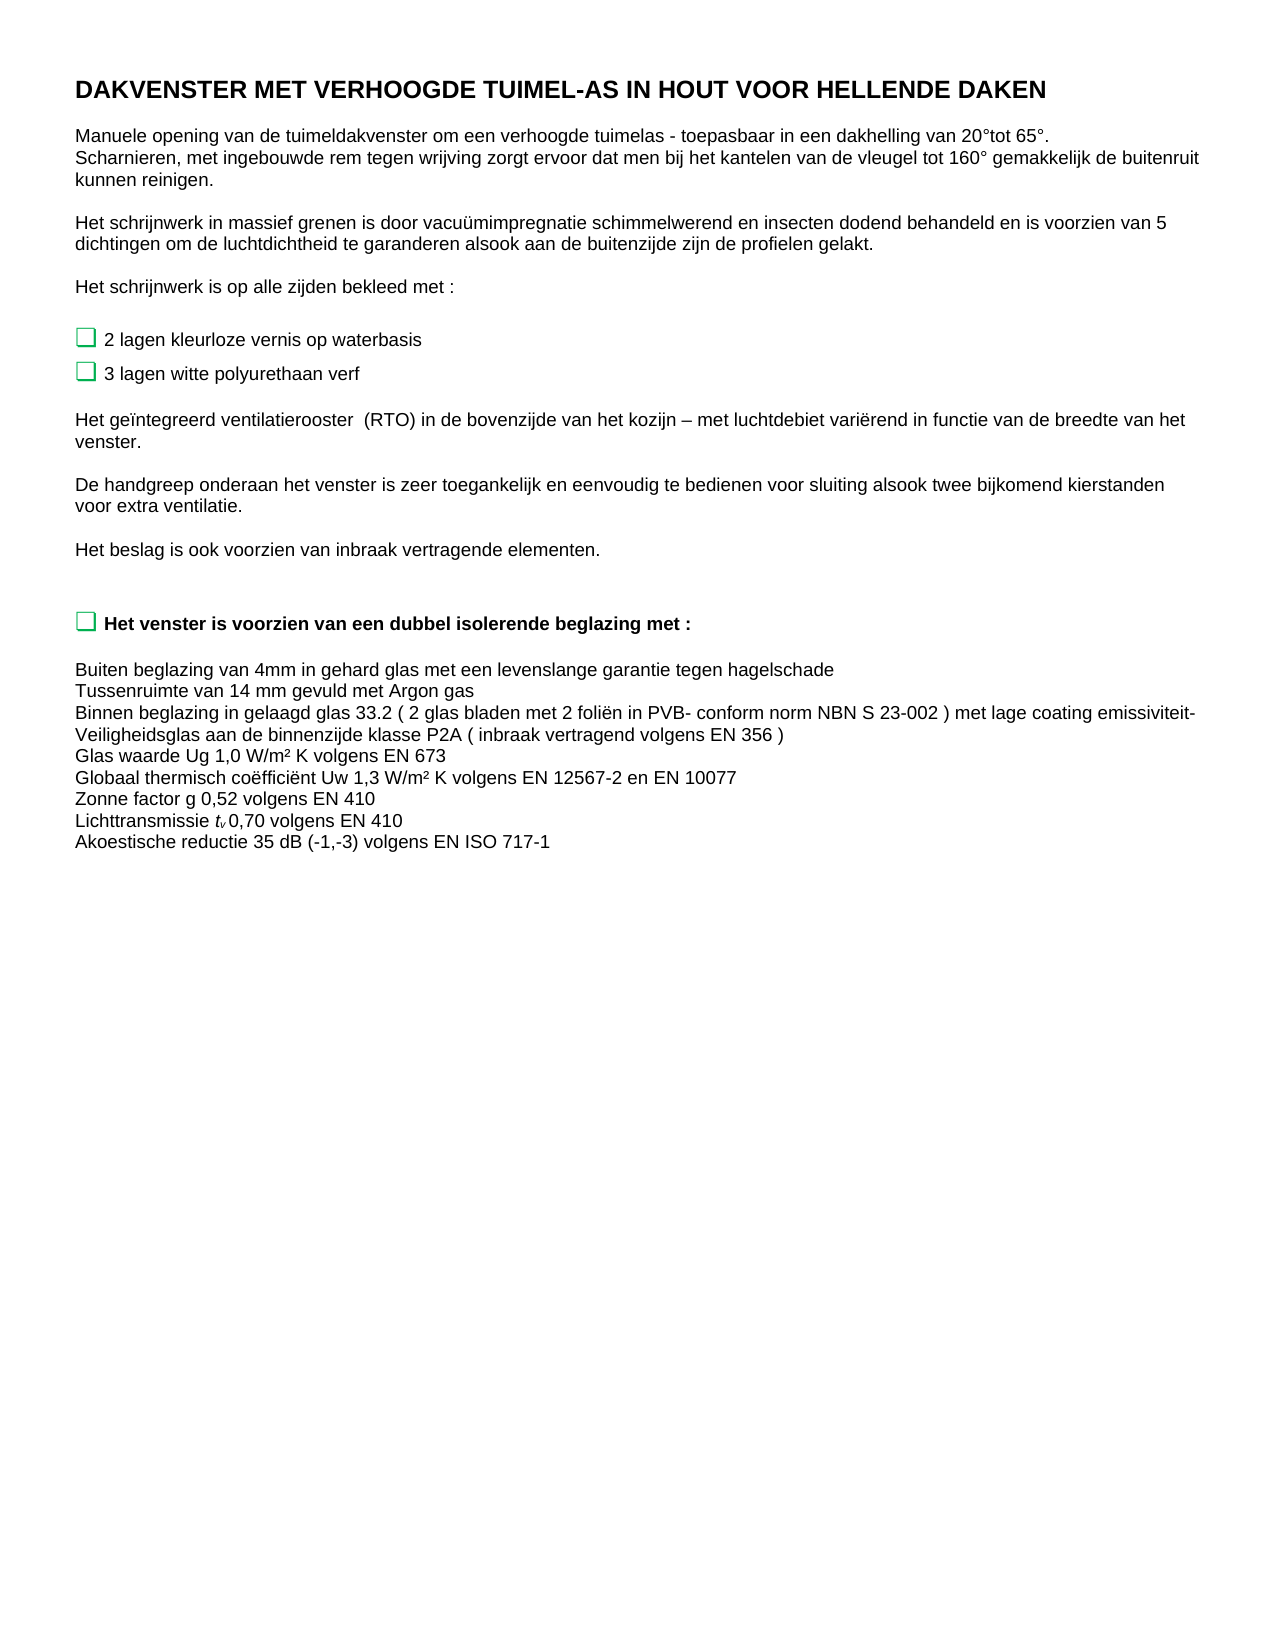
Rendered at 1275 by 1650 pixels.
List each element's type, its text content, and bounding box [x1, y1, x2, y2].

text Binnen beglazing in gelaagd glas 33.2 ( 2 glas bladen met 2 foliën in PVB- conform norm NBN S 23-002 ) met lage coating emissiviteit-Veiligheidsglas aan de binnenzijde klasse P2A ( inbraak vertragend volgens EN 356 ) [75, 702, 1200, 745]
text ❏ 3 lagen witte polyurethaan verf [75, 353, 1200, 387]
text Het beslag is ook voorzien van inbraak vertragende elementen. [75, 538, 1200, 560]
text Akoestische reductie 35 dB (-1,-3) volgens EN ISO 717-1 [75, 831, 1200, 853]
text Lichttransmissie tv 0,70 volgens EN 410 [75, 810, 1200, 831]
text Het schrijnwerk in massief grenen is door vacuümimpregnatie schimmelwerend en insecten dodend behandeld en is voorzien van 5 dichtingen om de luchtdichtheid te garanderen alsook aan de buitenzijde zijn de profielen gelakt. [75, 212, 1200, 255]
text De handgreep onderaan het venster is zeer toegankelijk en eenvoudig te bedienen voor sluiting alsook twee bijkomend kierstanden voor extra ventilatie. [75, 474, 1200, 517]
text DAKVENSTER MET VERHOOGDE TUIMEL-AS IN HOUT VOOR HELLENDE DAKEN [75, 75, 1200, 104]
text Het geïntegreerd ventilatierooster (RTO) in de bovenzijde van het kozijn – met luchtdebiet variërend in functie van de breedte van het venster. [75, 409, 1200, 452]
text ❏ Het venster is voorzien van een dubbel isolerende beglazing met : [75, 603, 1200, 637]
text Manuele opening van de tuimeldakvenster om een verhoogde tuimelas - toepasbaar in een dakhelling van 20°tot 65°. [75, 125, 1200, 147]
text ❏ 2 lagen kleurloze vernis op waterbasis [75, 319, 1200, 353]
text Tussenruimte van 14 mm gevuld met Argon gas [75, 680, 1200, 702]
text Zonne factor g 0,52 volgens EN 410 [75, 788, 1200, 810]
text Scharnieren, met ingebouwde rem tegen wrijving zorgt ervoor dat men bij het kantelen van de vleugel tot 160° gemakkelijk de buitenruit kunnen reinigen. [75, 147, 1200, 190]
text Het schrijnwerk is op alle zijden bekleed met : [75, 276, 1200, 298]
text Buiten beglazing van 4mm in gehard glas met een levenslange garantie tegen hagelschade [75, 659, 1200, 680]
text Glas waarde Ug 1,0 W/m² K volgens EN 673 [75, 745, 1200, 767]
text Globaal thermisch coëfficiënt Uw 1,3 W/m² K volgens EN 12567-2 en EN 10077 [75, 767, 1200, 788]
